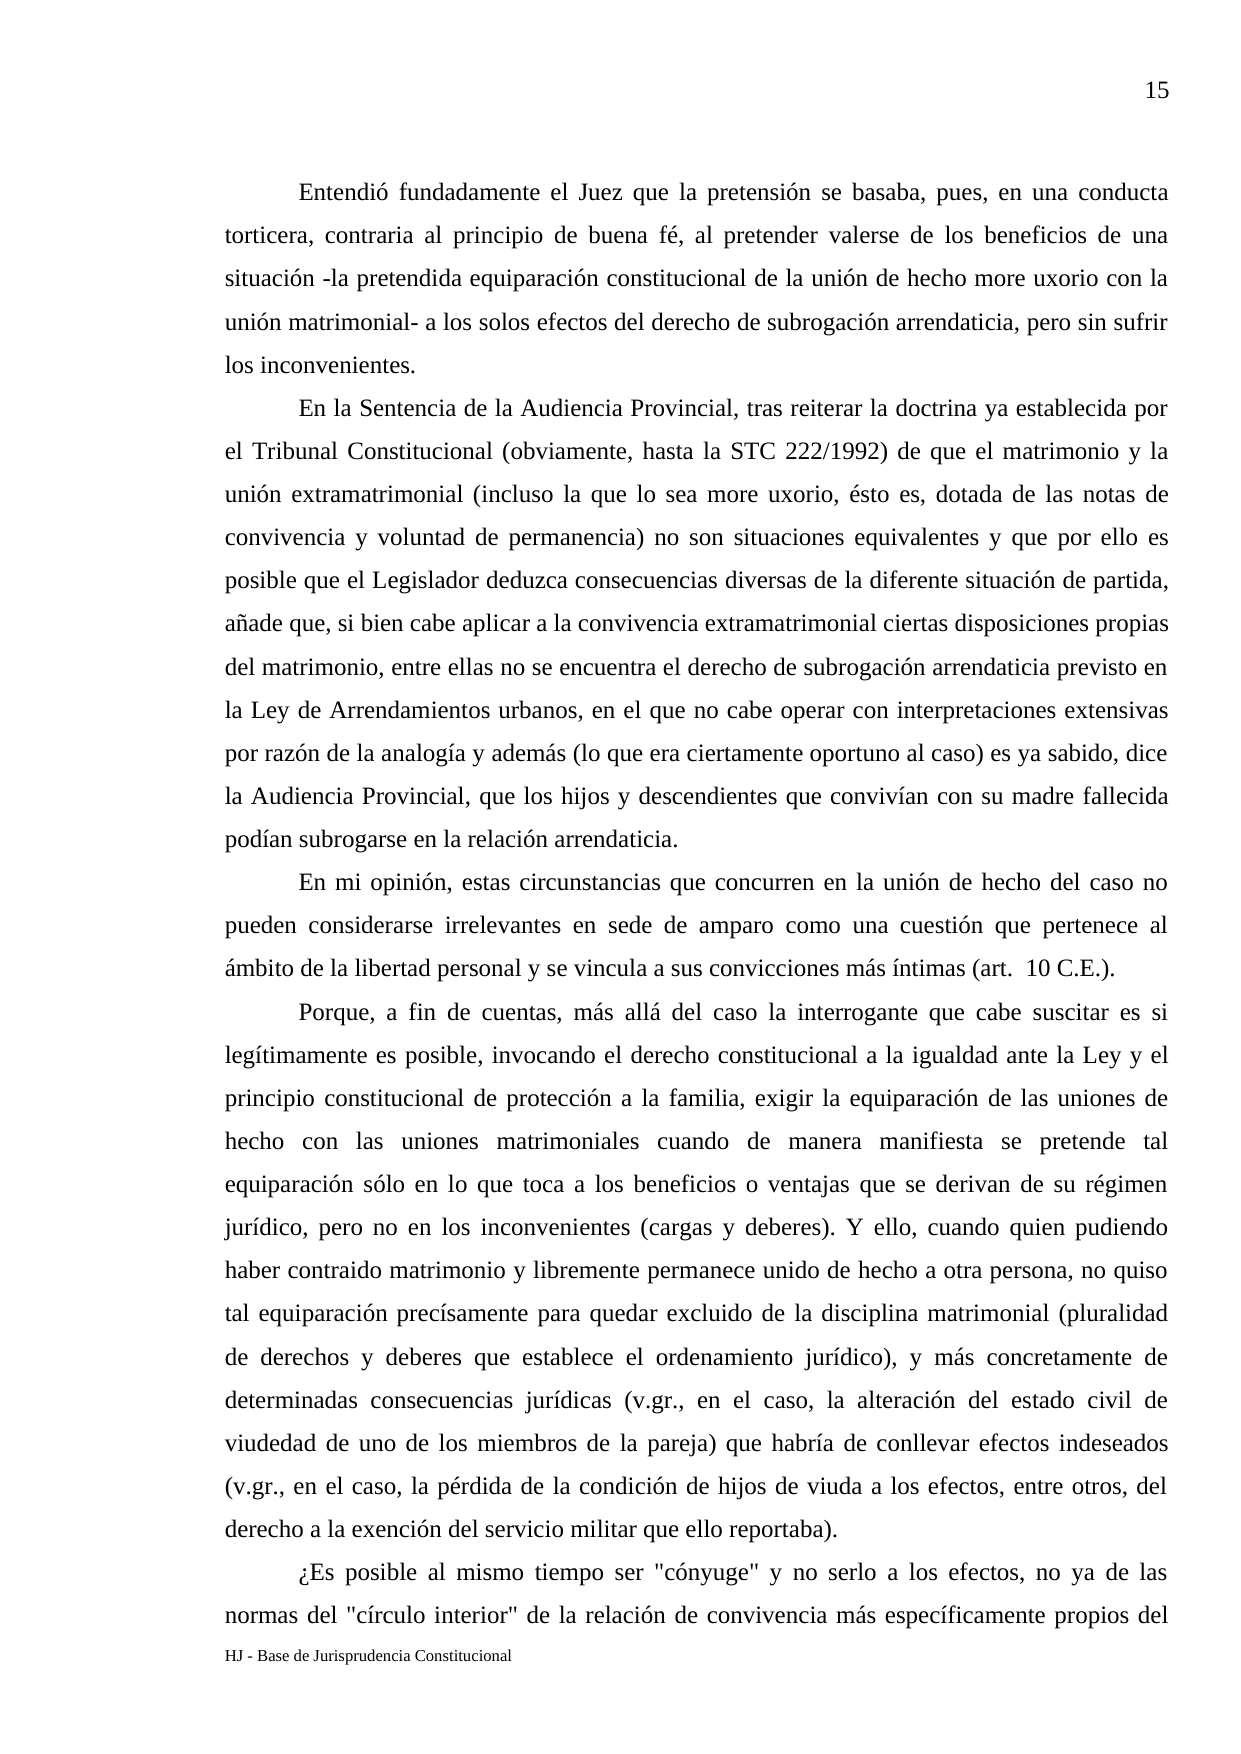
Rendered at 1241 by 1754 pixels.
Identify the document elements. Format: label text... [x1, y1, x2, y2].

text Entendió fundadamente el Juez que la pretensión se basaba, pues, en una conducta torticera, contraria al principio de buena fé, al pretender valerse de los beneficios de una situación -la pretendida equiparación constitucional de la unión de hecho more uxorio con la unión matrimonial- a los solos efectos del derecho de subrogación arrendaticia, pero sin sufrir los inconvenientes. [224, 177, 1169, 378]
text En la Sentencia de la Audiencia Provincial, tras reiterar la doctrina ya establecida por el Tribunal Constitucional (obviamente, hasta la STC 222/1992) de que el matrimonio y la unión extramatrimonial (incluso la que lo sea more uxorio, ésto es, dotada de las notas de convivencia y voluntad de permanencia) no son situaciones equivalentes y que por ello es posible que el Legislador deduzca consecuencias diversas de la diferente situación de partida, añade que, si bien cabe aplicar a la convivencia extramatrimonial ciertas disposiciones propias del matrimonio, entre ellas no se encuentra el derecho de subrogación arrendaticia previsto en la Ley de Arrendamientos urbanos, en el que no cabe operar con interpretaciones extensivas por razón de la analogía y además (lo que era ciertamente oportuno al caso) es ya sabido, dice la Audiencia Provincial, que los hijos y descendientes que convivían con su madre fallecida podían subrogarse en la relación arrendaticia. [224, 393, 1169, 853]
text En mi opinión, estas circunstancias que concurren en la unión de hecho del caso no pueden considerarse irrelevantes en sede de amparo como una cuestión que pertenece al ámbito de la libertad personal y se vincula a sus convicciones más íntimas (art. 10 C.E.). [224, 867, 1169, 982]
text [224, 1557, 1169, 1629]
text Porque, a fin de cuentas, más allá del caso la interrogante que cabe suscitar es si legítimamente es posible, invocando el derecho constitucional a la igualdad ante la Ley y el principio constitucional de protección a la familia, exigir la equiparación de las uniones de hecho con las uniones matrimoniales cuando de manera manifiesta se pretende tal equiparación sólo en lo que toca a los beneficios o ventajas que se derivan de su régimen jurídico, pero no en los inconvenientes (cargas y deberes). Y ello, cuando quien pudiendo haber contraido matrimonio y libremente permanece unido de hecho a otra persona, no quiso tal equiparación precísamente para quedar excluido de la disciplina matrimonial (pluralidad de derechos y deberes que establece el ordenamiento jurídico), y más concretamente de determinadas consecuencias jurídicas (v.gr., en el caso, la alteración del estado civil de viudedad de uno de los miembros de la pareja) que habría de conllevar efectos indeseados (v.gr., en el caso, la pérdida de la condición de hijos de viuda a los efectos, entre otros, del derecho a la exención del servicio militar que ello reportaba). [224, 997, 1169, 1543]
